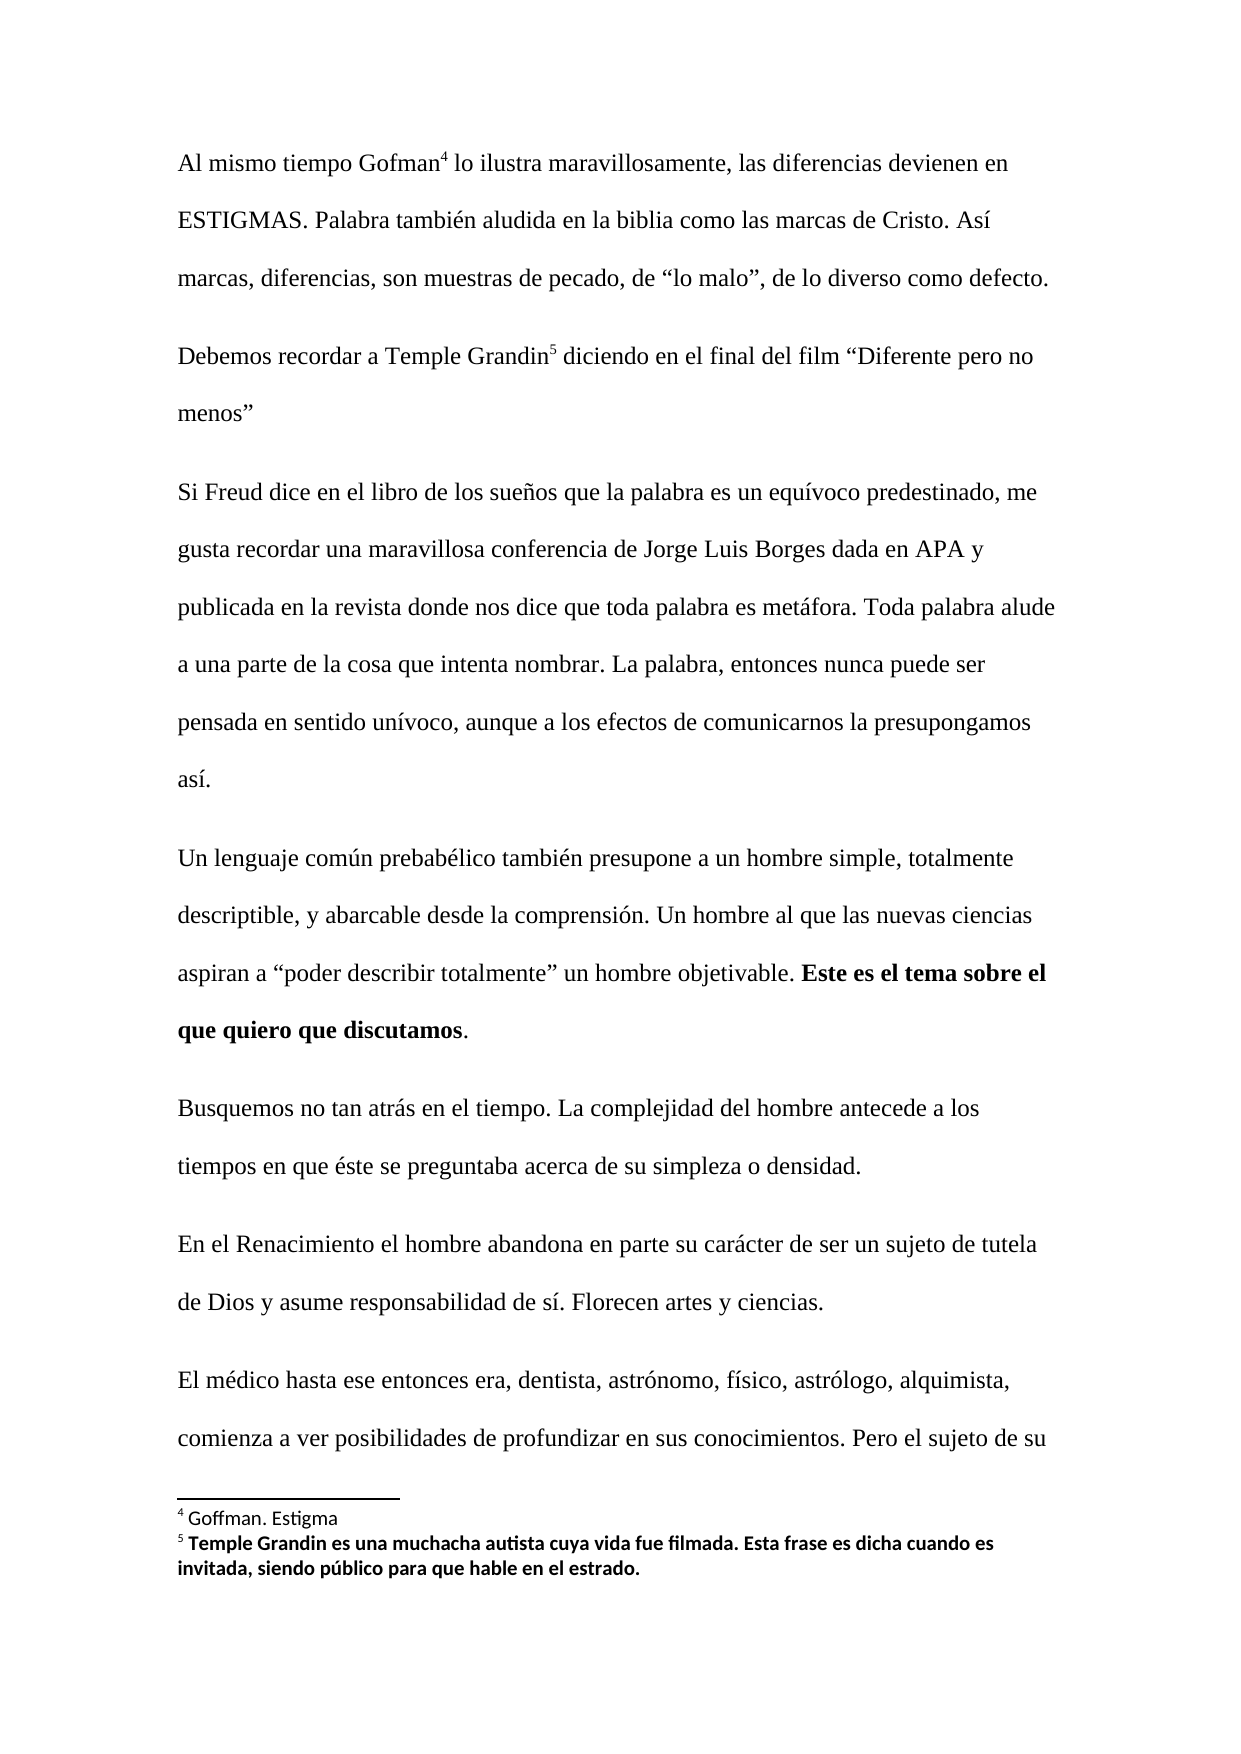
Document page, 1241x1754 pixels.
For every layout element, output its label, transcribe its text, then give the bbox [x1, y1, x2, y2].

text Busquemos no tan atrás en el tiempo. La complejidad del hombre antecede a los tiempos en que éste se preguntaba acerca de su simpleza o densidad. [177, 1093, 1063, 1180]
text En el Renacimiento el hombre abandona en parte su carácter de ser un sujeto de tutela de Dios y asume responsabilidad de sí. Florecen artes y ciencias. [177, 1229, 1063, 1316]
text Al mismo tiempo Gofman lo ilustra maravillosamente, las diferencias devienen en ESTIGMAS. Palabra también aludida en la biblia como las marcas de Cristo. Así marcas, diferencias, son muestras de pecado, de “lo malo”, de lo diverso como defecto. [177, 148, 1063, 291]
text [177, 1365, 1063, 1451]
text Debemos recordar a Temple Grandin diciendo en el final del film “Diferente pero no menos” [177, 341, 1063, 427]
text Si Freud dice en el libro de los sueños que la palabra es un equívoco predestinado, me gusta recordar una maravillosa conferencia de Jorge Luis Borges dada en APA y publicada en la revista donde nos dice que toda palabra es metáfora. Toda palabra alude a una parte de la cosa que intenta nombrar. La palabra, entonces nunca puede ser pensada en sentido unívoco, aunque a los efectos de comunicarnos la presupongamos así. [177, 477, 1063, 793]
text Un lenguaje común prebabélico también presupone a un hombre simple, totalmente descriptible, y abarcable desde la comprensión. Un hombre al que las nuevas ciencias aspiran a “poder describir totalmente” un hombre objetivable. Este es el tema sobre el que quiero que discutamos. [177, 843, 1063, 1044]
